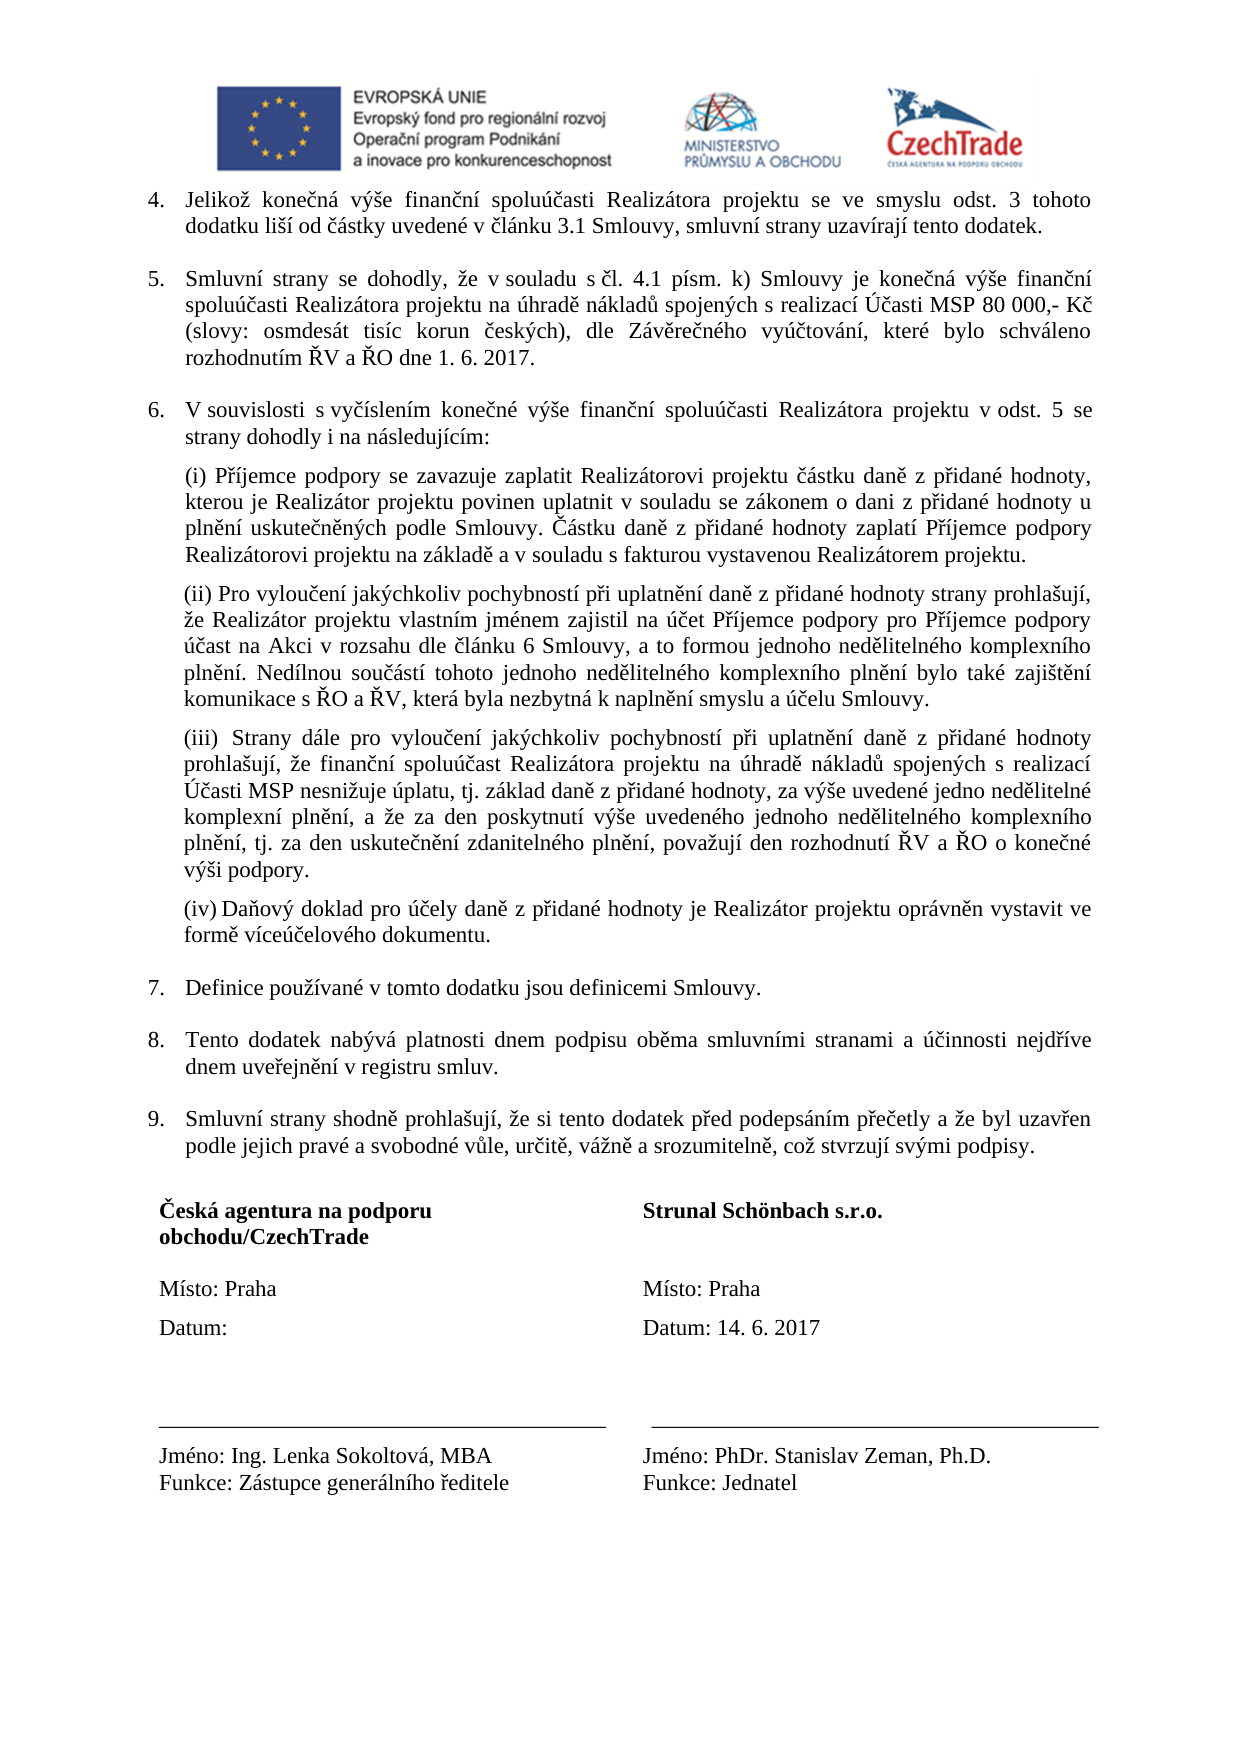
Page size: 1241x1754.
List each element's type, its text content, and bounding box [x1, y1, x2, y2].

table_header Strunal Schönbach s.r.o. [631, 1185, 1119, 1262]
table_cell Místo: Praha Datum: [148, 1262, 631, 1352]
picture [205, 73, 1035, 186]
table_header Česká agentura na podporu obchodu/CzechTrade [148, 1185, 631, 1262]
list Tento dodatek nabývá platnosti dnem podpisu oběma smluvními stranami a účinnosti nejdříve dnem uveřejnění v registru smluv. [148, 1026, 1093, 1079]
table_cell _______________________________________ [148, 1353, 631, 1443]
list Jelikož konečná výše finanční spoluúčasti Realizátora projektu se ve smyslu odst. 3 tohoto dodatku liší od částky uvedené v článku 3.1 Smlouvy, smluvní strany uzavírají tento dodatek. [148, 186, 1093, 238]
list Definice používané v tomto dodatku jsou definicemi Smlouvy. [148, 974, 1093, 1000]
table_cell Jméno: Ing. Lenka Sokoltová, MBA Funkce: Zástupce generálního ředitele [148, 1443, 631, 1495]
table_cell Místo: Praha Datum: 14. 6. 2017 [631, 1262, 1119, 1352]
table_cell Jméno: PhDr. Stanislav Zeman, Ph.D. Funkce: Jednatel [631, 1443, 1119, 1495]
list V souvislosti s vyčíslením konečné výše finanční spoluúčasti Realizátora projektu v odst. 5 se strany dohodly i na následujícím: [148, 397, 1093, 449]
list (ii) Pro vyloučení jakýchkoliv pochybností při uplatnění daně z přidané hodnoty strany prohlašují, že Realizátor projektu vlastním jménem zajistil na účet Příjemce podpory pro Příjemce podpory účast na Akci v rozsahu dle článku 6 Smlouvy, a to formou jednoho nedělitelného komplexního plnění. Nedílnou součástí tohoto jednoho nedělitelného komplexního plnění bylo také zajištění komunikace s ŘO a ŘV, která byla nezbytná k naplnění smyslu a účelu Smlouvy. [184, 580, 1093, 711]
list Smluvní strany se dohodly, že v souladu s čl. 4.1 písm. k) Smlouvy je konečná výše finanční spoluúčasti Realizátora projektu na úhradě nákladů spojených s realizací Účasti MSP 80 000,- Kč (slovy: osmdesát tisíc korun českých), dle Závěrečného vyúčtování, které bylo schváleno rozhodnutím ŘV a ŘO dne 1. 6. 2017. [148, 265, 1093, 370]
list (iv) Daňový doklad pro účely daně z přidané hodnoty je Realizátor projektu oprávněn vystavit ve formě víceúčelového dokumentu. [184, 894, 1093, 947]
table_cell _______________________________________ [631, 1353, 1119, 1443]
list Smluvní strany shodně prohlašují, že si tento dodatek před podepsáním přečetly a že byl uzavřen podle jejich pravé a svobodné vůle, určitě, vážně a srozumitelně, což stvrzují svými podpisy. [148, 1105, 1093, 1158]
list (iii) Strany dále pro vyloučení jakýchkoliv pochybností při uplatnění daně z přidané hodnoty prohlašují, že finanční spoluúčast Realizátora projektu na úhradě nákladů spojených s realizací Účasti MSP nesnižuje úplatu, tj. základ daně z přidané hodnoty, za výše uvedené jedno nedělitelné komplexní plnění, a že za den poskytnutí výše uvedeného jednoho nedělitelného komplexního plnění, tj. za den uskutečnění zdanitelného plnění, považují den rozhodnutí ŘV a ŘO o konečné výši podpory. [184, 724, 1093, 882]
text (i) Příjemce podpory se zavazuje zaplatit Realizátorovi projektu částku daně z přidané hodnoty, kterou je Realizátor projektu povinen uplatnit v souladu se zákonem o dani z přidané hodnoty u plnění uskutečněných podle Smlouvy. Částku daně z přidané hodnoty zaplatí Příjemce podpory Realizátorovi projektu na základě a v souladu s fakturou vystavenou Realizátorem projektu. [185, 462, 1093, 567]
